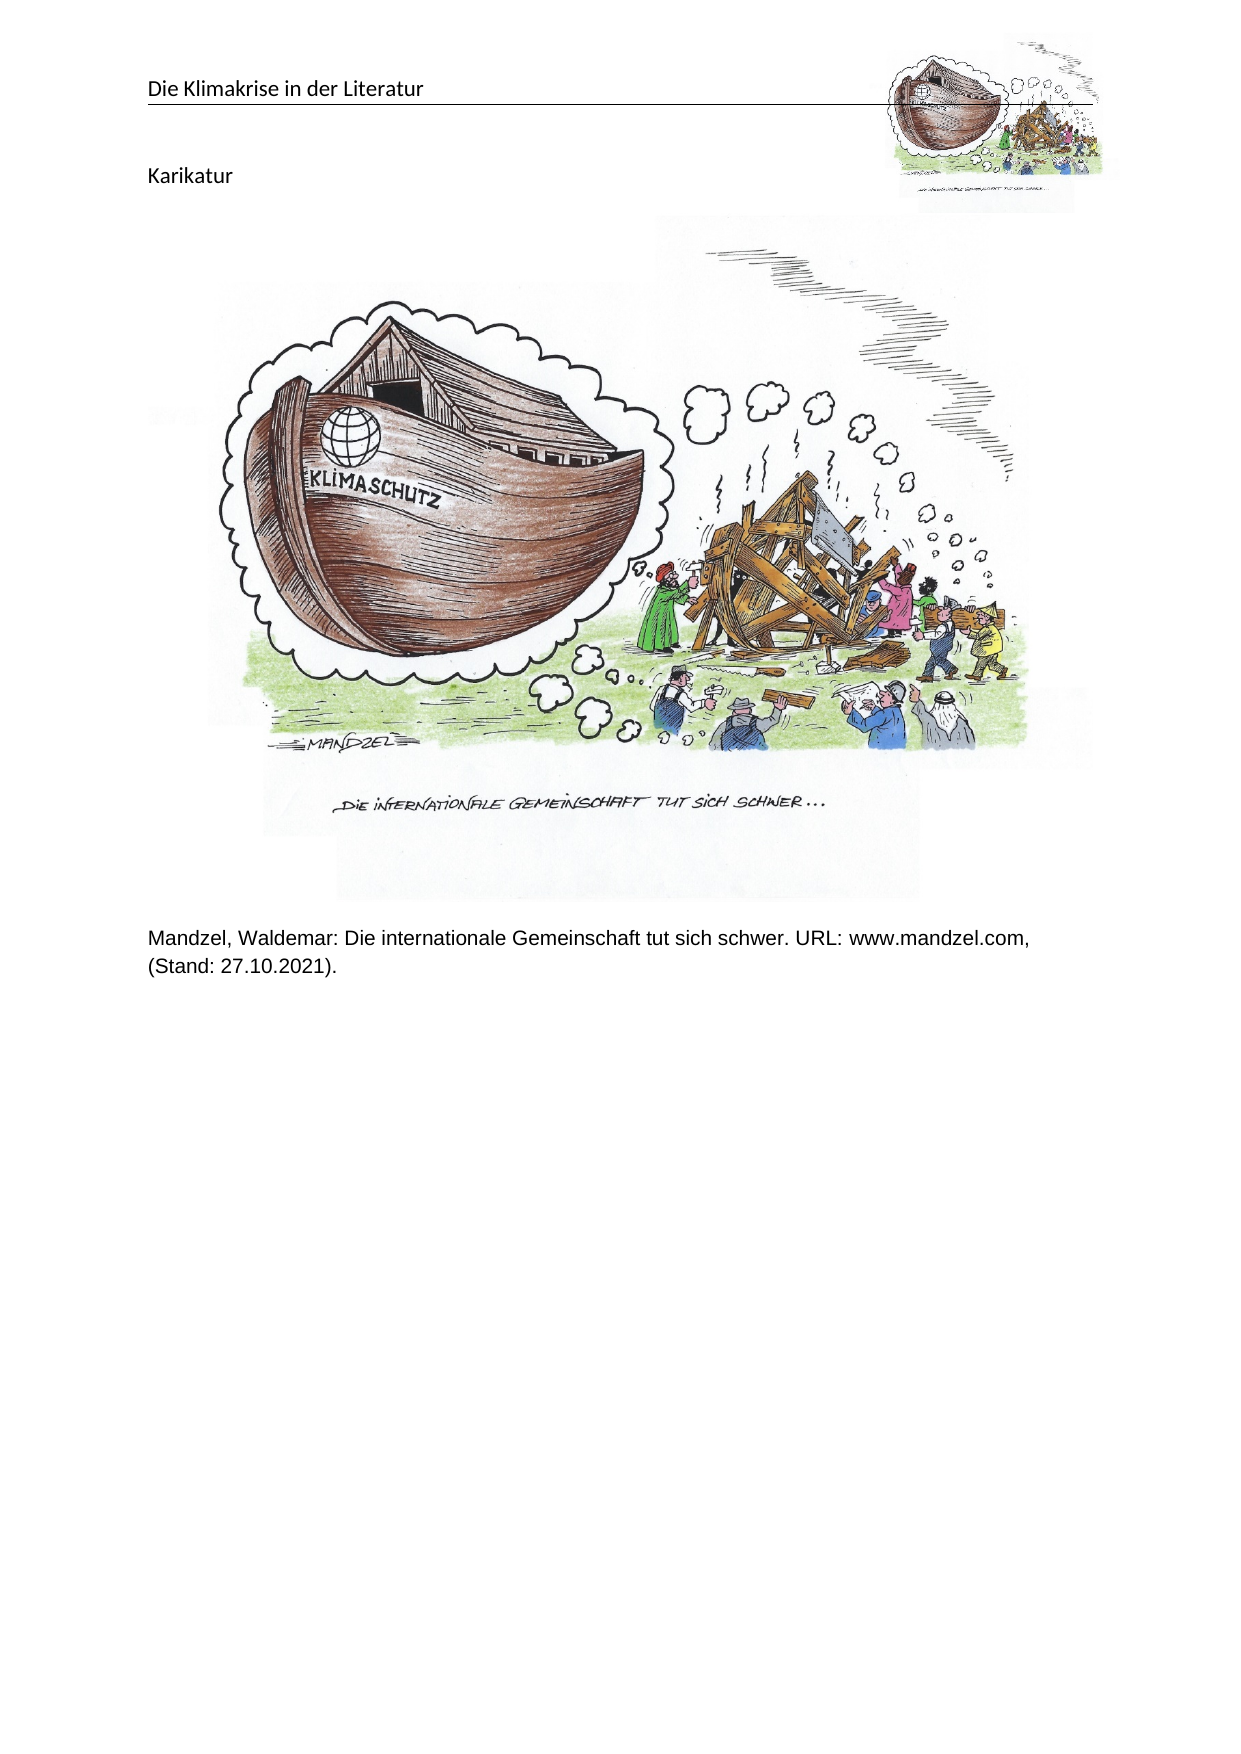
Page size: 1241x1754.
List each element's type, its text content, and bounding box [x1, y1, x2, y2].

text Mandzel, Waldemar: Die internationale Gemeinschaft tut sich schwer. URL: www.mandzel.com, (Stand: 27.10.2021). [148, 926, 1093, 978]
picture [147, 32, 1120, 902]
text Karikatur [148, 161, 1093, 189]
